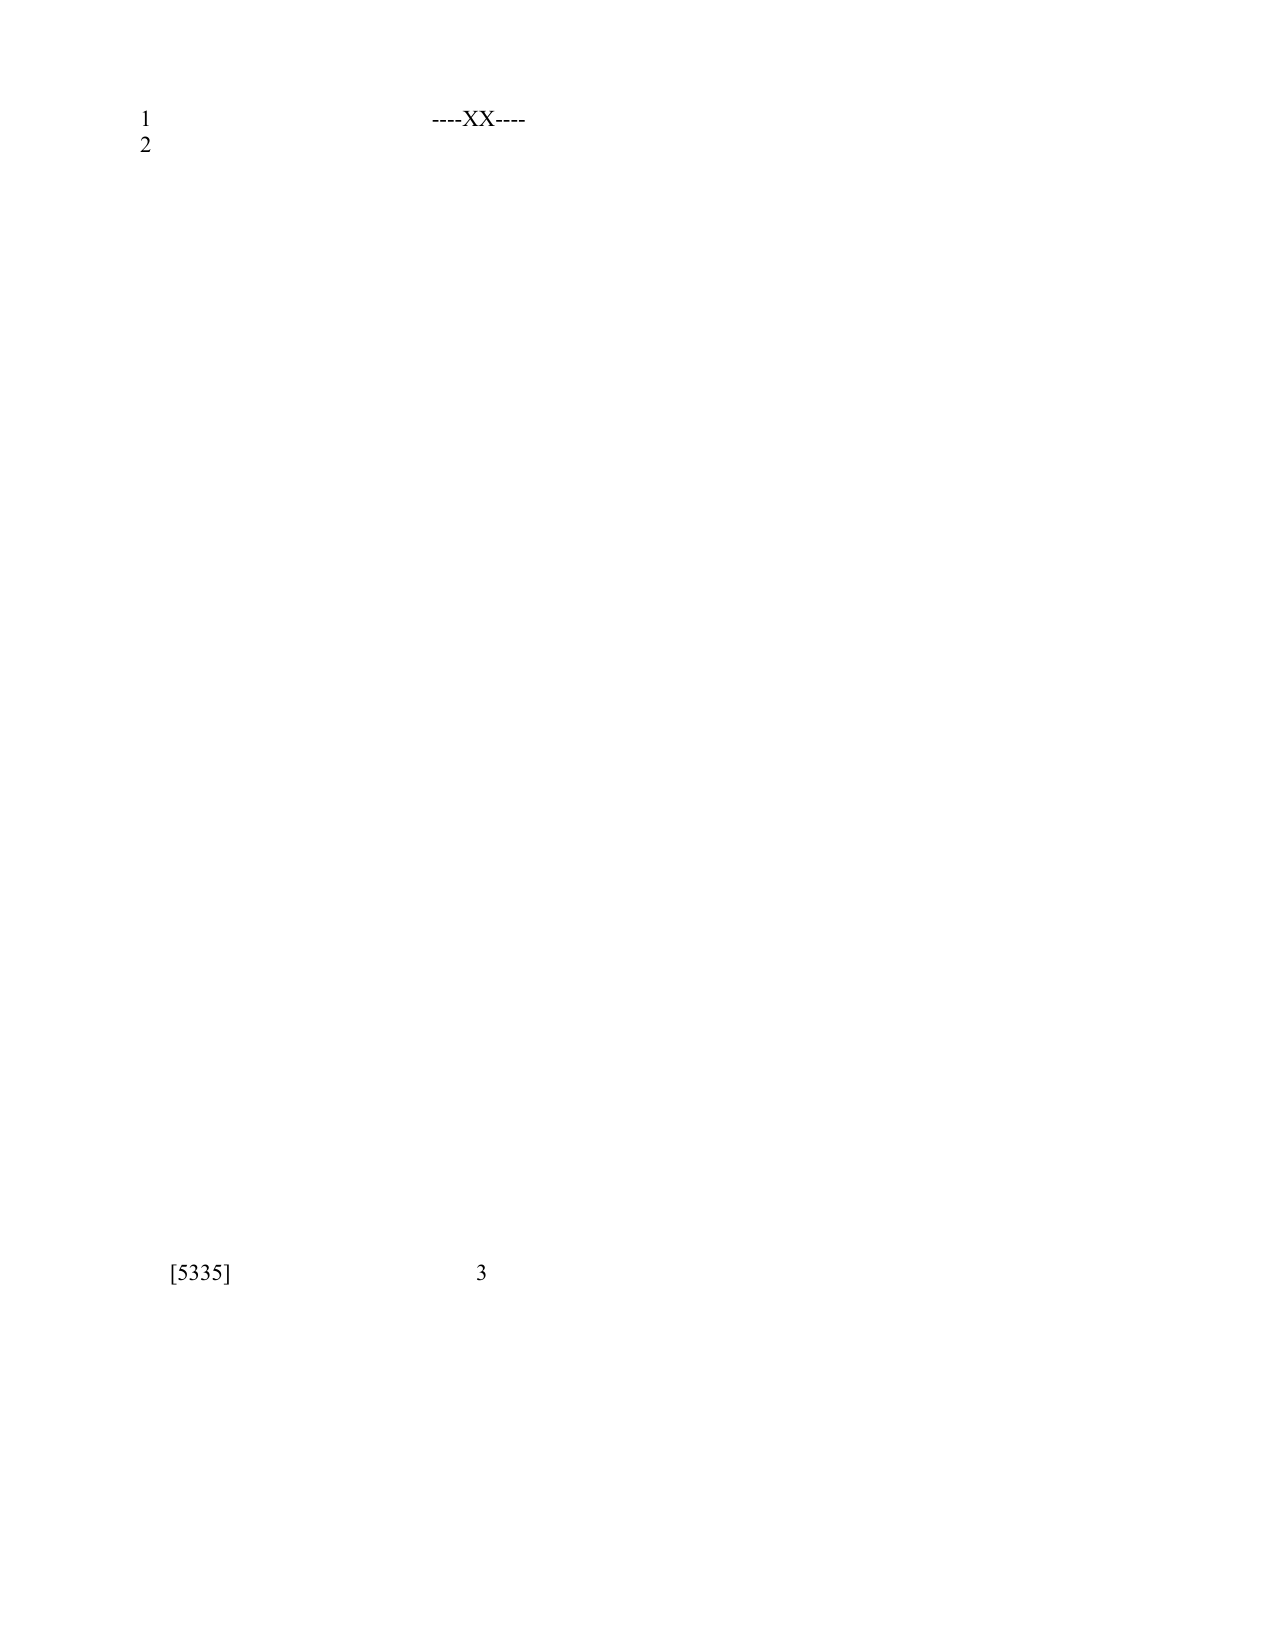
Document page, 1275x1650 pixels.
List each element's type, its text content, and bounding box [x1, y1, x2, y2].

text ----XX---- [169, 105, 787, 131]
